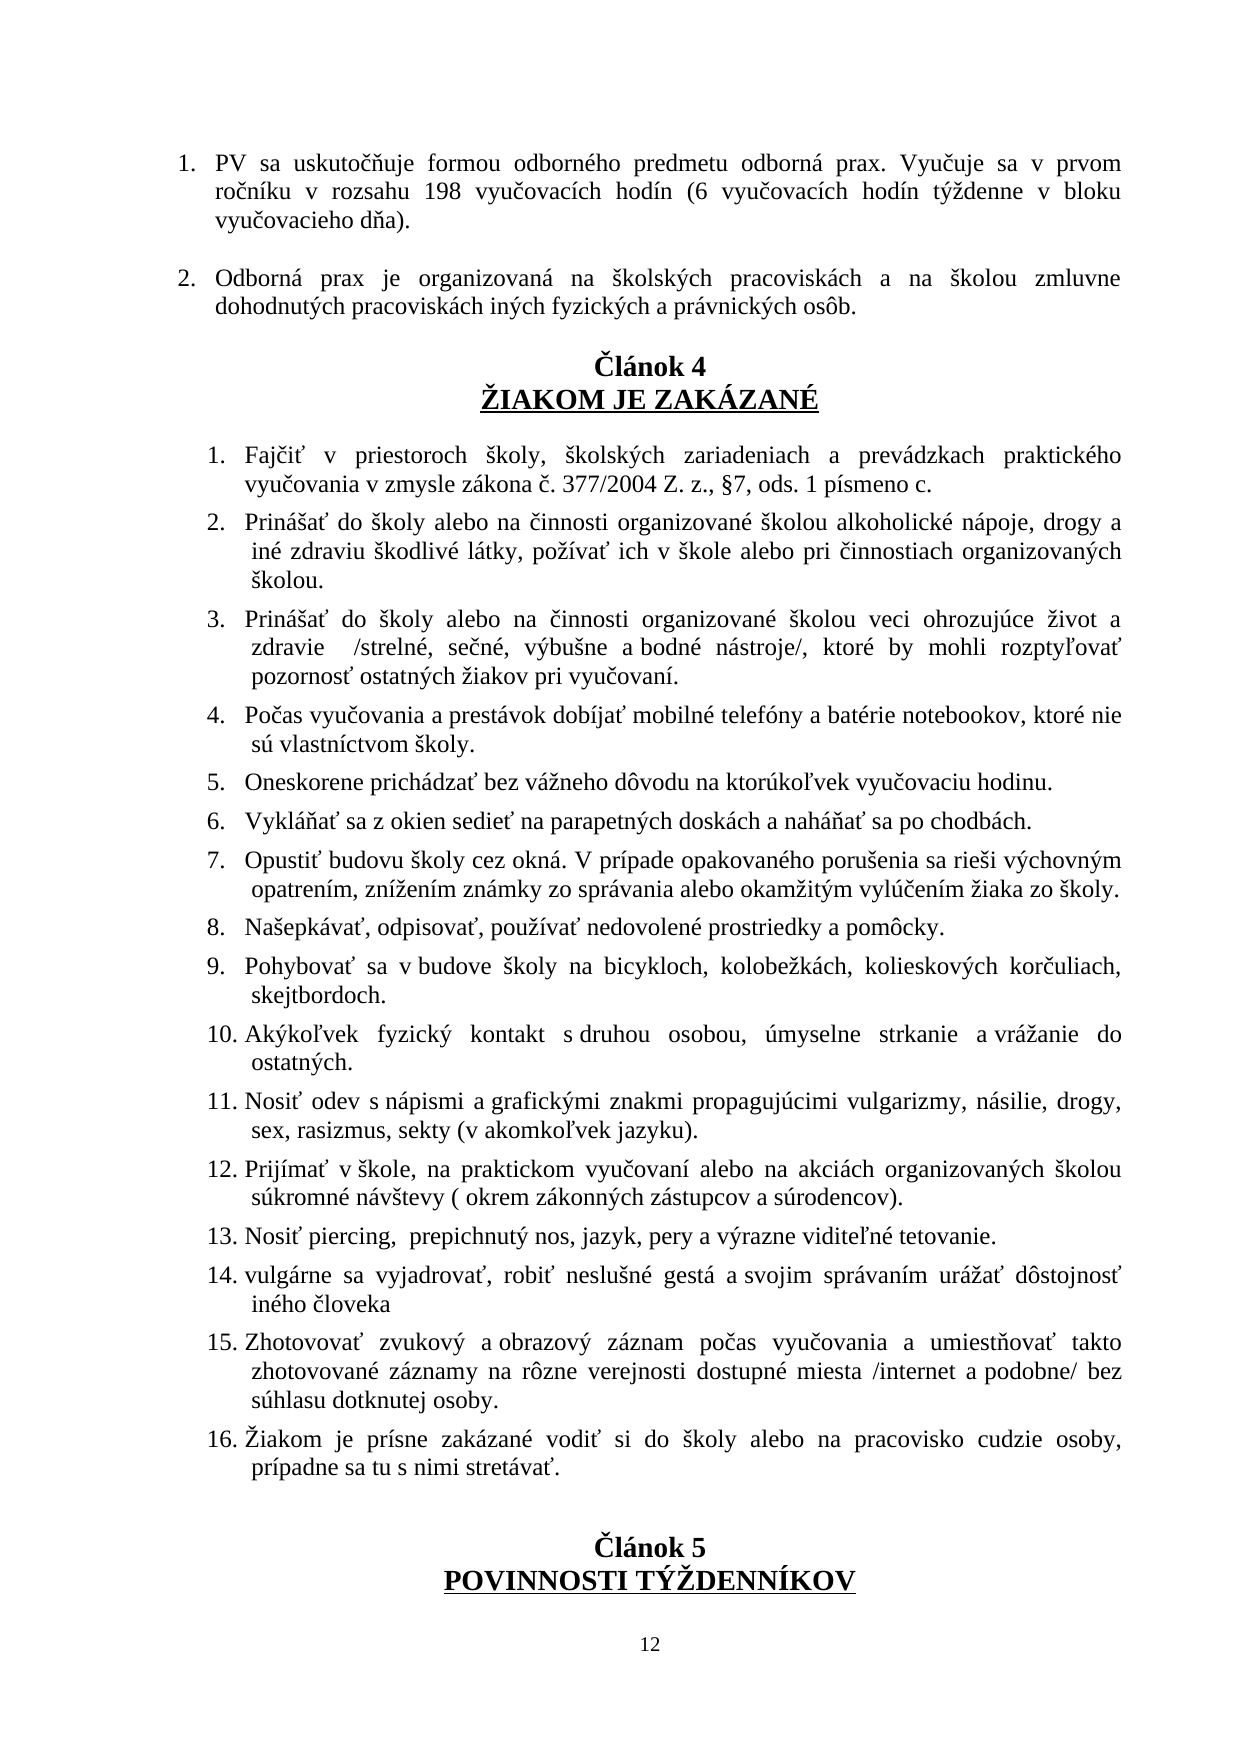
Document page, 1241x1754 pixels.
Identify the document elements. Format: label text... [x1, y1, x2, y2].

list Fajčiť v priestoroch školy, školských zariadeniach a prevádzkach praktického vyučovania v zmysle zákona č. 377/2004 Z. z., §7, ods. 1 písmeno c. [207, 440, 1122, 497]
list Vykláňať sa z okien sedieť na parapetných doskách a naháňať sa po chodbách. [207, 806, 1122, 835]
list Akýkoľvek fyzický kontakt s druhou osobou, úmyselne strkanie a vrážanie do ostatných. [207, 1019, 1122, 1076]
list Našepkávať, odpisovať, používať nedovolené prostriedky a pomôcky. [207, 912, 1122, 941]
list Prijímať v škole, na praktickom vyučovaní alebo na akciách organizovaných školou súkromné návštevy ( okrem zákonných zástupcov a súrodencov). [207, 1154, 1122, 1211]
list Oneskorene prichádzať bez vážneho dôvodu na ktorúkoľvek vyučovaciu hodinu. [207, 767, 1122, 796]
subtitle POVINNOSTI TÝŽDENNÍKOV [177, 1563, 1122, 1597]
subtitle Článok 4 [177, 349, 1122, 382]
list Prinášať do školy alebo na činnosti organizované školou alkoholické nápoje, drogy a iné zdraviu škodlivé látky, požívať ich v škole alebo pri činnostiach organizovaných školou. [207, 507, 1122, 594]
subtitle Článok 5 [177, 1530, 1122, 1563]
list Nosiť odev s nápismi a grafickými znakmi propagujúcimi vulgarizmy, násilie, drogy, sex, rasizmus, sekty (v akomkoľvek jazyku). [207, 1086, 1122, 1144]
list Prinášať do školy alebo na činnosti organizované školou veci ohrozujúce život a zdravie /strelné, sečné, výbušne a bodné nástroje/, ktoré by mohli rozptyľovať pozornosť ostatných žiakov pri vyučovaní. [207, 604, 1122, 690]
list PV sa uskutočňuje formou odborného predmetu odborná prax. Vyučuje sa v prvom ročníku v rozsahu 198 vyučovacích hodín (6 vyučovacích hodín týždenne v bloku vyučovacieho dňa). [177, 148, 1122, 234]
list Opustiť budovu školy cez okná. V prípade opakovaného porušenia sa rieši výchovným opatrením, znížením známky zo správania alebo okamžitým vylúčením žiaka zo školy. [207, 845, 1122, 902]
list vulgárne sa vyjadrovať, robiť neslušné gestá a svojim správaním urážať dôstojnosť iného človeka [207, 1260, 1122, 1317]
list Odborná prax je organizovaná na školských pracoviskách a na školou zmluvne dohodnutých pracoviskách iných fyzických a právnických osôb. [177, 263, 1122, 320]
subtitle ŽIAKOM JE ZAKÁZANÉ [177, 382, 1122, 416]
list Počas vyučovania a prestávok dobíjať mobilné telefóny a batérie notebookov, ktoré nie sú vlastníctvom školy. [207, 700, 1122, 757]
list Žiakom je prísne zakázané vodiť si do školy alebo na pracovisko cudzie osoby, prípadne sa tu s nimi stretávať. [207, 1424, 1122, 1481]
list Pohybovať sa v budove školy na bicykloch, kolobežkách, kolieskových korčuliach, skejtbordoch. [207, 951, 1122, 1009]
list Zhotovovať zvukový a obrazový záznam počas vyučovania a umiestňovať takto zhotovované záznamy na rôzne verejnosti dostupné miesta /internet a podobne/ bez súhlasu dotknutej osoby. [207, 1327, 1122, 1414]
list Nosiť piercing, prepichnutý nos, jazyk, pery a výrazne viditeľné tetovanie. [207, 1221, 1122, 1250]
